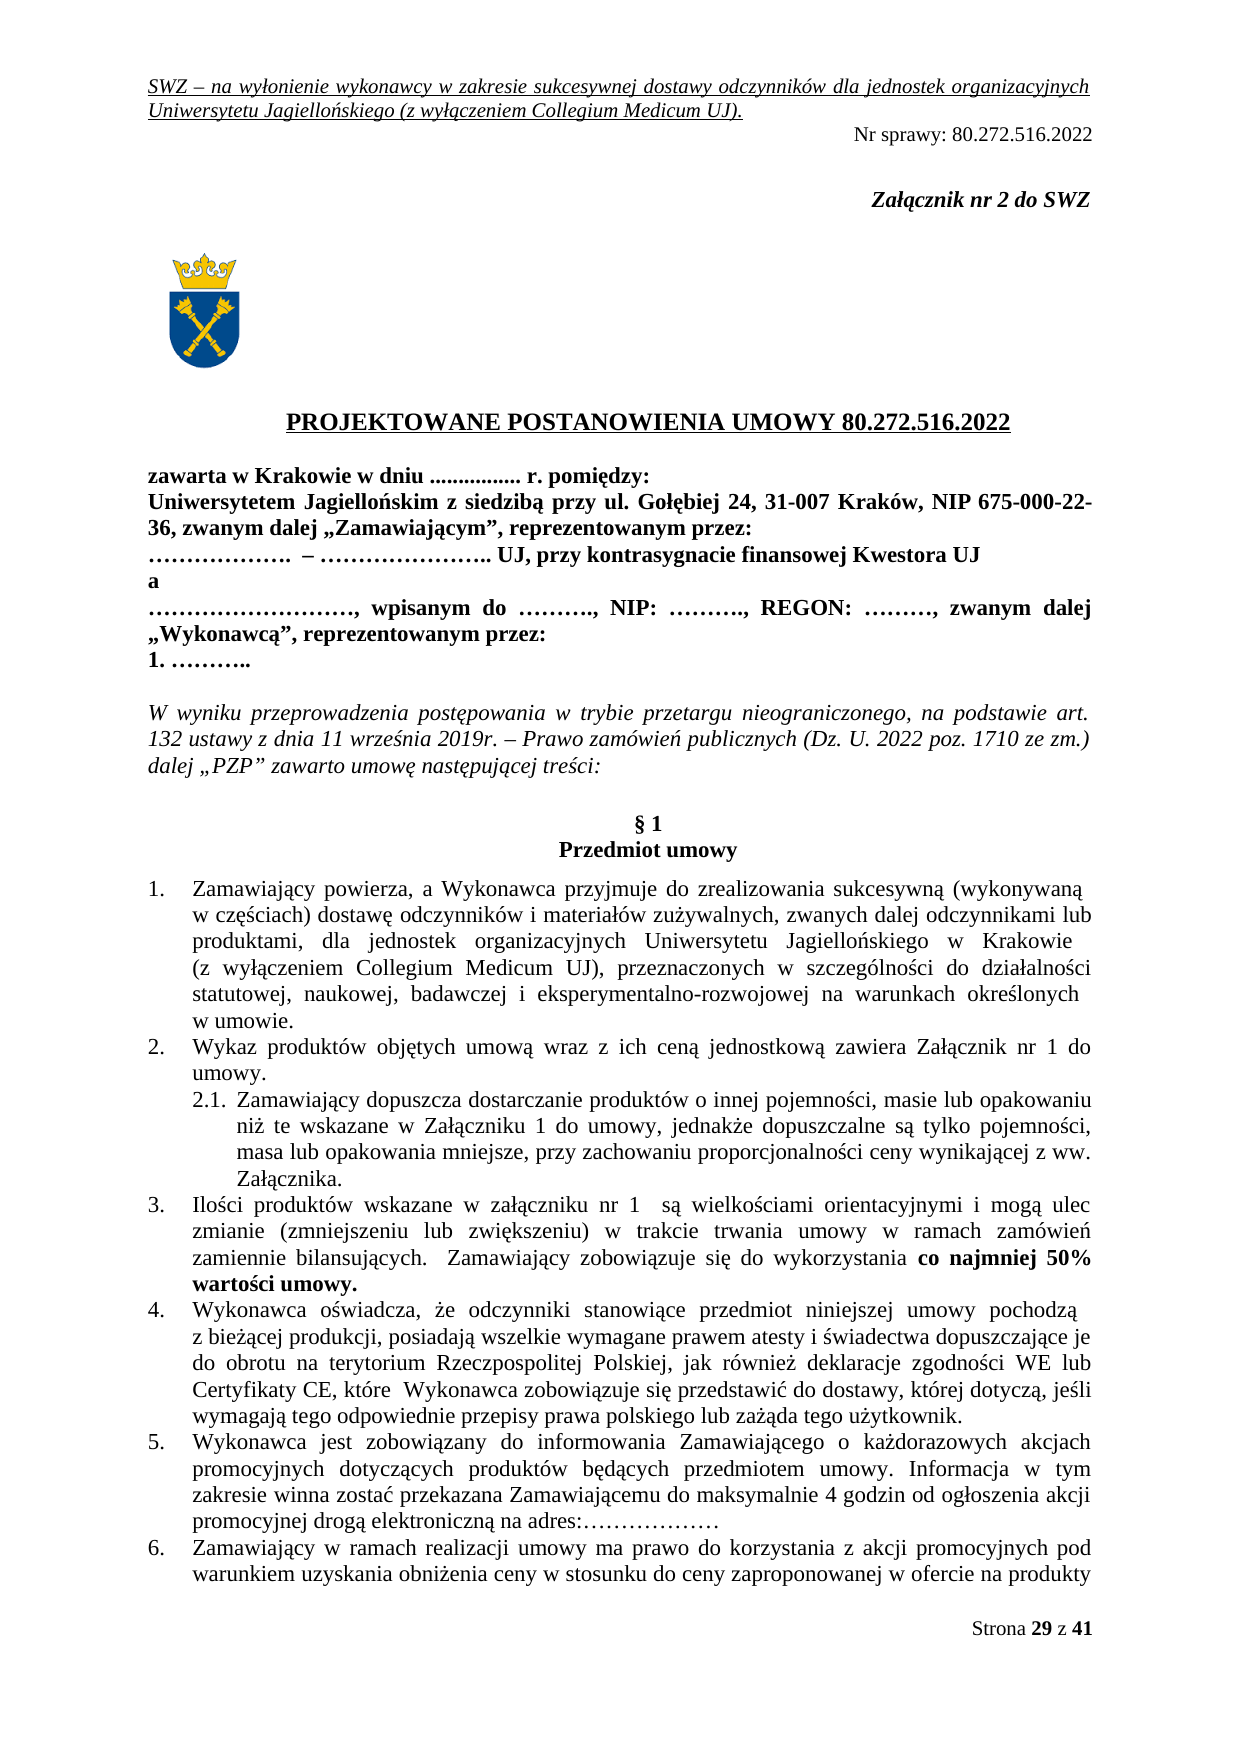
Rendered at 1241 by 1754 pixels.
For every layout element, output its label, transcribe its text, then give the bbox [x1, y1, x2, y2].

text a [148, 567, 1092, 593]
text zawarta w Krakowie w dniu ................ r. pomiędzy: [148, 462, 1092, 488]
text Przedmiot umowy [204, 836, 1092, 862]
text 1. ……….. [148, 646, 1092, 673]
list Wykaz produktów objętych umową wraz z ich ceną jednostkową zawiera Załącznik nr 1 do umowy. [148, 1033, 1092, 1086]
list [148, 1534, 1092, 1586]
list Zamawiający dopuszcza dostarczanie produktów o innej pojemności, masie lub opakowaniu niż te wskazane w Załączniku 1 do umowy, jednakże dopuszczalne są tylko pojemności, masa lub opakowania mniejsze, przy zachowaniu proporcjonalności ceny wynikającej z ww. Załącznika. [192, 1086, 1092, 1191]
text § 1 [204, 810, 1092, 836]
picture [147, 241, 260, 388]
list Wykonawca jest zobowiązany do informowania Zamawiającego o każdorazowych akcjach promocyjnych dotyczących produktów będących przedmiotem umowy. Informacja w tym zakresie winna zostać przekazana Zamawiającemu do maksymalnie 4 godzin od ogłoszenia akcji promocyjnej drogą elektroniczną na adres:……………… [148, 1428, 1092, 1534]
text Uniwersytetem Jagiellońskim z siedzibą przy ul. Gołębiej 24, 31-007 Kraków, NIP 675-000-22-36, zwanym dalej „Zamawiającym”, reprezentowanym przez: [148, 488, 1092, 541]
text W wyniku przeprowadzenia postępowania w trybie przetargu nieograniczonego, na podstawie art. 132 ustawy z dnia 11 września 2019r. – Prawo zamówień publicznych (Dz. U. 2022 poz. 1710 ze zm.) dalej „PZP” zawarto umowę następującej treści: [148, 699, 1092, 778]
text ………………. – ………………….. UJ, przy kontrasygnacie finansowej Kwestora UJ [148, 541, 1092, 567]
list Ilości produktów wskazane w załączniku nr 1 są wielkościami orientacyjnymi i mogą ulec zmianie (zmniejszeniu lub zwiększeniu) w trakcie trwania umowy w ramach zamówień zamiennie bilansujących. Zamawiający zobowiązuje się do wykorzystania co najmniej 50% wartości umowy. [148, 1191, 1092, 1297]
list Zamawiający powierza, a Wykonawca przyjmuje do zrealizowania sukcesywną (wykonywaną w częściach) dostawę odczynników i materiałów zużywalnych, zwanych dalej odczynnikami lub produktami, dla jednostek organizacyjnych Uniwersytetu Jagiellońskiego w Krakowie (z wyłączeniem Collegium Medicum UJ), przeznaczonych w szczególności do działalności statutowej, naukowej, badawczej i eksperymentalno-rozwojowej na warunkach określonych w umowie. [148, 875, 1092, 1033]
text ………………………, wpisanym do ………., NIP: ………., REGON: ………, zwanym dalej „Wykonawcą”, reprezentowanym przez: [148, 593, 1092, 646]
list Wykonawca oświadcza, że odczynniki stanowiące przedmiot niniejszej umowy pochodzą z bieżącej produkcji, posiadają wszelkie wymagane prawem atesty i świadectwa dopuszczające je do obrotu na terytorium Rzeczpospolitej Polskiej, jak również deklaracje zgodności WE lub Certyfikaty CE, które Wykonawca zobowiązuje się przedstawić do dostawy, której dotyczą, jeśli wymagają tego odpowiednie przepisy prawa polskiego lub zażąda tego użytkownik. [148, 1297, 1092, 1428]
text PROJEKTOWANE POSTANOWIENIA UMOWY 80.272.516.2022 [204, 407, 1092, 435]
text Załącznik nr 2 do SWZ [204, 187, 1092, 213]
